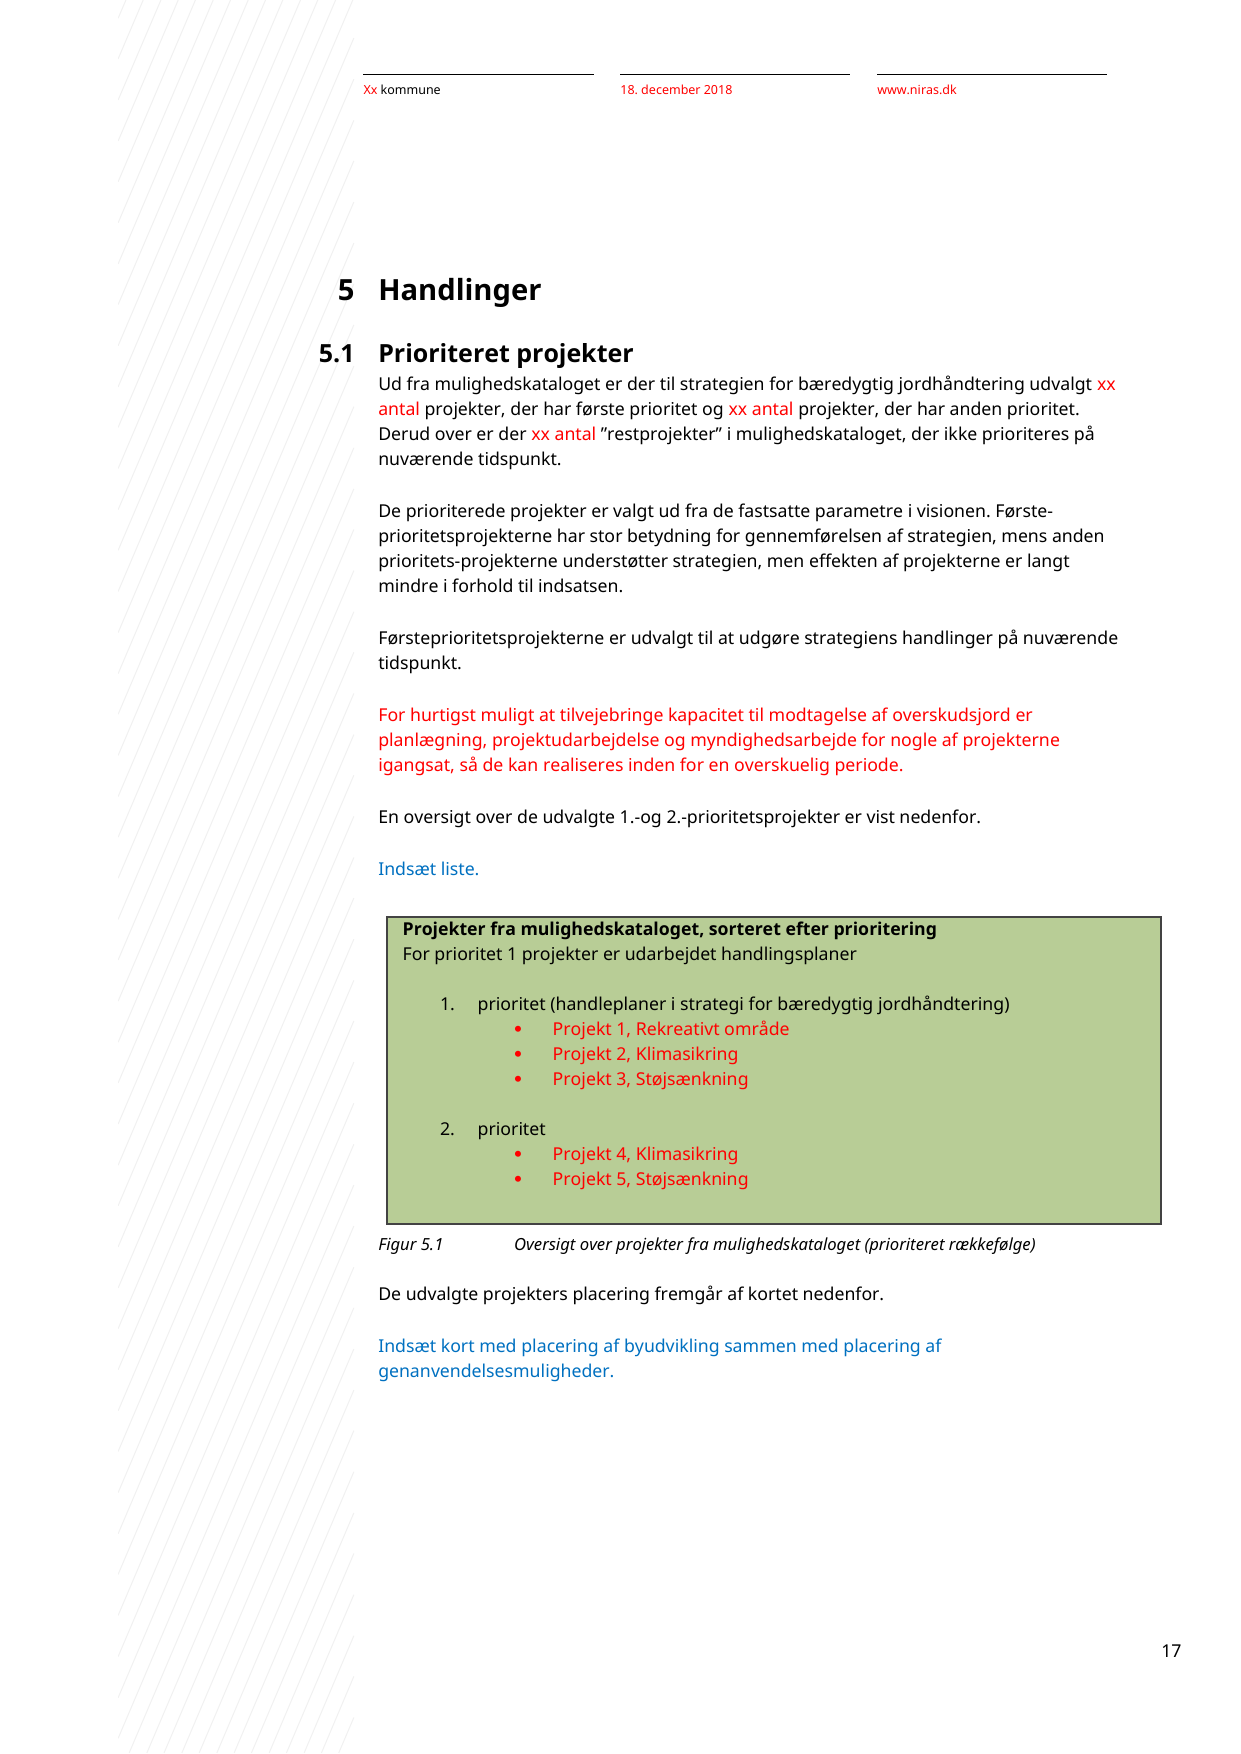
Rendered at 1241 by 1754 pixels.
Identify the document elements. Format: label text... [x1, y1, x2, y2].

text En oversigt over de udvalgte 1.-og 2.-prioritetsprojekter er vist nedenfor. [378, 803, 1122, 828]
text De prioriterede projekter er valgt ud fra de fastsatte parametre i visionen. Første-prioritetsprojekterne har stor betydning for gennemførelsen af strategien, mens anden prioritets-projekterne understøtter strategien, men effekten af projekterne er langt mindre i forhold til indsatsen. [378, 497, 1122, 597]
text Førsteprioritetsprojekterne er udvalgt til at udgøre strategiens handlinger på nuværende tidspunkt. [378, 624, 1122, 674]
text Figur 5.1 Oversigt over projekter fra mulighedskataloget (prioriteret rækkefølge) [378, 1233, 1122, 1256]
subtitle Prioriteret projekter [354, 336, 1122, 370]
text Indsæt liste. [378, 856, 1122, 881]
subtitle Handlinger [354, 269, 1122, 309]
text For hurtigst muligt at tilvejebringe kapacitet til modtagelse af overskudsjord er planlægning, projektudarbejdelse og myndighedsarbejde for nogle af projekterne igangsat, så de kan realiseres inden for en overskuelig periode. [378, 701, 1122, 776]
text Ud fra mulighedskataloget er der til strategien for bæredygtig jordhåndtering udvalgt xx antal projekter, der har første prioritet og xx antal projekter, der har anden prioritet. Derud over er der xx antal ”restprojekter” i mulighedskataloget, der ikke prioriteres på nuværende tidspunkt. [378, 370, 1122, 470]
text De udvalgte projekters placering fremgår af kortet nedenfor. [378, 1281, 1122, 1306]
text Indsæt kort med placering af byudvikling sammen med placering af genanvendelsesmuligheder. [378, 1333, 1122, 1383]
